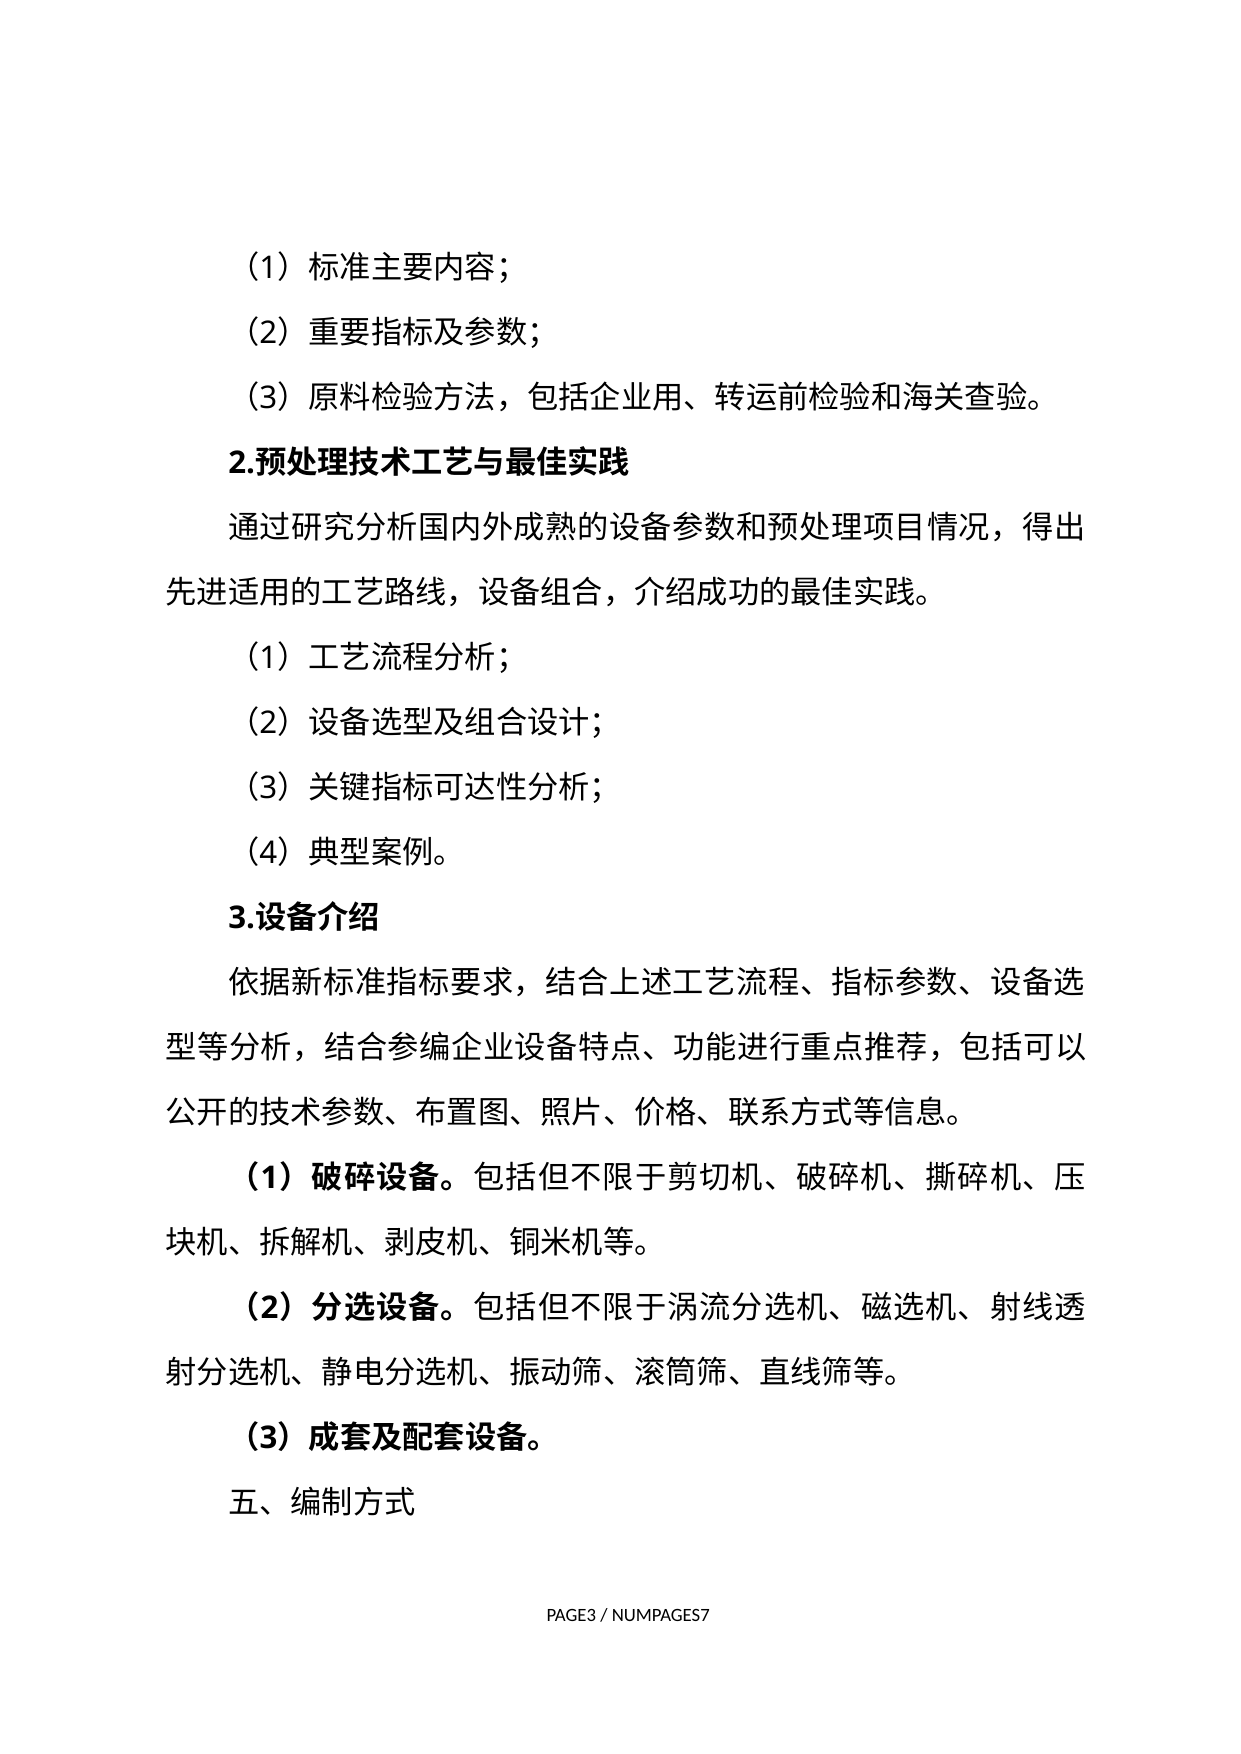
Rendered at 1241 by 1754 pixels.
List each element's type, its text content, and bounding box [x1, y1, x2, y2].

text （1）破碎设备。包括但不限于剪切机、破碎机、撕碎机、压块机、拆解机、剥皮机、铜米机等。 [165, 1143, 1087, 1273]
text 3.设备介绍 [165, 883, 1087, 948]
text （1）标准主要内容； [165, 233, 1087, 298]
text 五、编制方式 [165, 1468, 1087, 1533]
text （2）设备选型及组合设计； [165, 688, 1087, 753]
text （3）成套及配套设备。 [165, 1403, 1087, 1468]
text 2.预处理技术工艺与最佳实践 [165, 428, 1087, 493]
text 通过研究分析国内外成熟的设备参数和预处理项目情况，得出先进适用的工艺路线，设备组合，介绍成功的最佳实践。 [165, 493, 1087, 623]
text （3）关键指标可达性分析； [165, 753, 1087, 818]
text （2）分选设备。包括但不限于涡流分选机、磁选机、射线透射分选机、静电分选机、振动筛、滚筒筛、直线筛等。 [165, 1273, 1087, 1403]
text （2）重要指标及参数； [165, 298, 1087, 363]
text （4）典型案例。 [165, 818, 1087, 883]
text （3）原料检验方法，包括企业用、转运前检验和海关查验。 [165, 363, 1087, 428]
text （1）工艺流程分析； [165, 623, 1087, 688]
text 依据新标准指标要求，结合上述工艺流程、指标参数、设备选型等分析，结合参编企业设备特点、功能进行重点推荐，包括可以公开的技术参数、布置图、照片、价格、联系方式等信息。 [165, 948, 1087, 1143]
